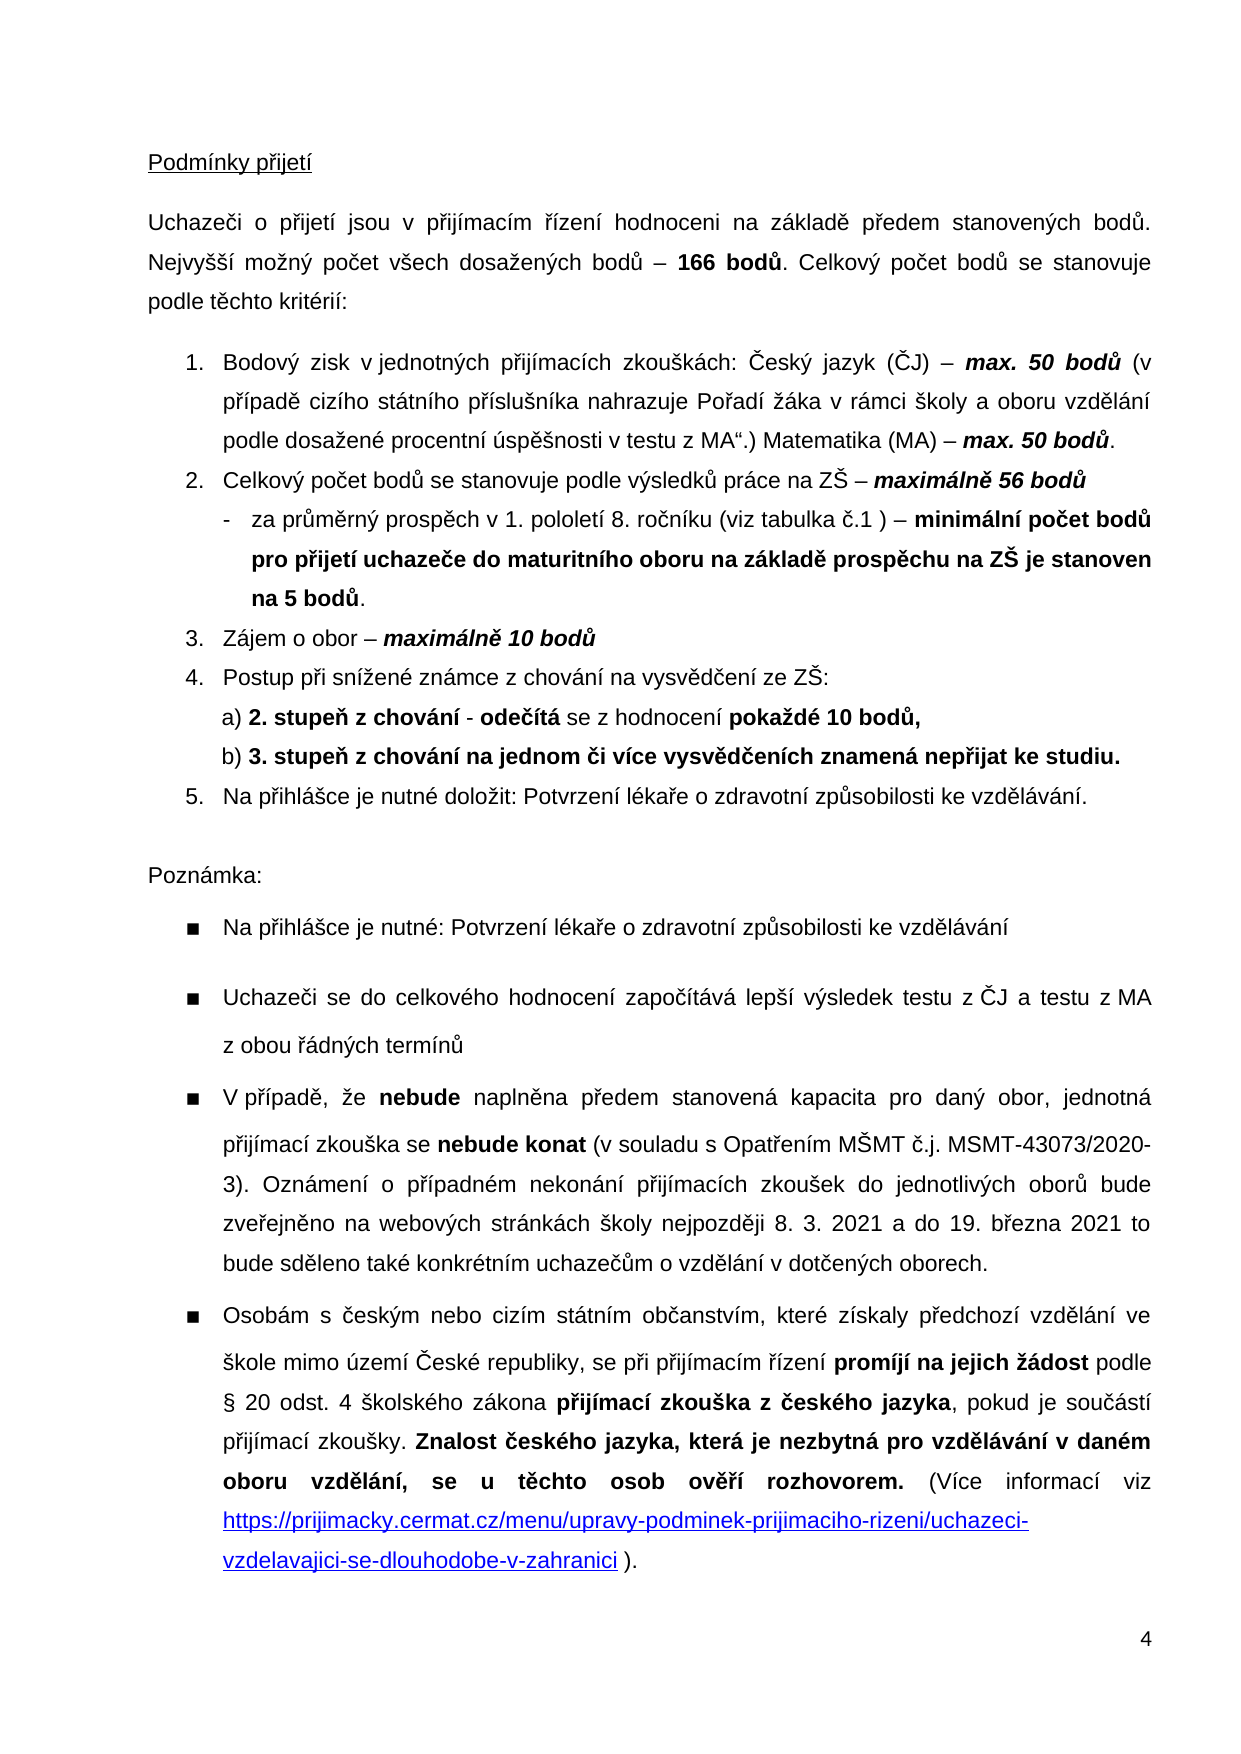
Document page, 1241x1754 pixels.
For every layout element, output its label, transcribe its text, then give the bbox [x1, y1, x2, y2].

list za průměrný prospěch v 1. pololetí 8. ročníku (viz tabulka č.1 ) – minimální počet bodů pro přijetí uchazeče do maturitního oboru na základě prospěchu na ZŠ je stanoven na 5 bodů. [223, 506, 1152, 612]
list V případě, že nebude naplněna předem stanovená kapacita pro daný obor, jednotná přijímací zkouška se nebude konat (v souladu s Opatřením MŠMT č.j. MSMT-43073/2020-3). Oznámení o případném nekonání přijímacích zkoušek do jednotlivých oborů bude zveřejněno na webových stránkách školy nejpozději 8. 3. 2021 a do 19. března 2021 to bude sděleno také konkrétním uchazečům o vzdělání v dotčených oborech. [185, 1071, 1152, 1276]
list Na přihlášce je nutné doložit: Potvrzení lékaře o zdravotní způsobilosti ke vzdělávání. [185, 783, 1152, 809]
list Postup při snížené známce z chování na vysvědčení ze ZŠ: [185, 664, 1152, 691]
list Celkový počet bodů se stanovuje podle výsledků práce na ZŠ – maximálně 56 bodů [185, 467, 1152, 493]
text a) 2. stupeň z chování - odečítá se z hodnocení pokaždé 10 bodů, [221, 704, 1152, 730]
text b) 3. stupeň z chování na jednom či více vysvědčeních znamená nepřijat ke studiu. [221, 743, 1152, 770]
text Uchazeči o přijetí jsou v přijímacím řízení hodnoceni na základě předem stanovených bodů. Nejvyšší možný počet všech dosažených bodů – 166 bodů. Celkový počet bodů se stanovuje podle těchto kritérií: [148, 209, 1152, 314]
list Bodový zisk v jednotných přijímacích zkouškách: Český jazyk (ČJ) – max. 50 bodů (v případě cizího státního příslušníka nahrazuje Pořadí žáka v rámci školy a oboru vzdělání podle dosažené procentní úspěšnosti v testu z MA“.) Matematika (MA) – max. 50 bodů. [185, 348, 1152, 454]
list Uchazeči se do celkového hodnocení započítává lepší výsledek testu z ČJ a testu z MA z obou řádných termínů [185, 972, 1152, 1058]
list Osobám s českým nebo cizím státním občanstvím, které získaly předchozí vzdělání ve škole mimo území České republiky, se při přijímacím řízení promíjí na jejich žádost podle § 20 odst. 4 školského zákona přijímací zkouška z českého jazyka, pokud je součástí přijímací zkoušky. Znalost českého jazyka, která je nezbytná pro vzdělávání v daném oboru vzdělání, se u těchto osob ověří rozhovorem. (Více informací viz https://prijimacky.cermat.cz/menu/upravy-podminek-prijimaciho-rizeni/uchazeci-vzdelavajici-se-dlouhodobe-v-zahranici ). [185, 1289, 1152, 1573]
text Podmínky přijetí [148, 149, 1152, 175]
list Na přihlášce je nutné: Potvrzení lékaře o zdravotní způsobilosti ke vzdělávání [185, 901, 1152, 948]
list Zájem o obor – maximálně 10 bodů [185, 625, 1152, 651]
text Poznámka: [148, 862, 1152, 888]
